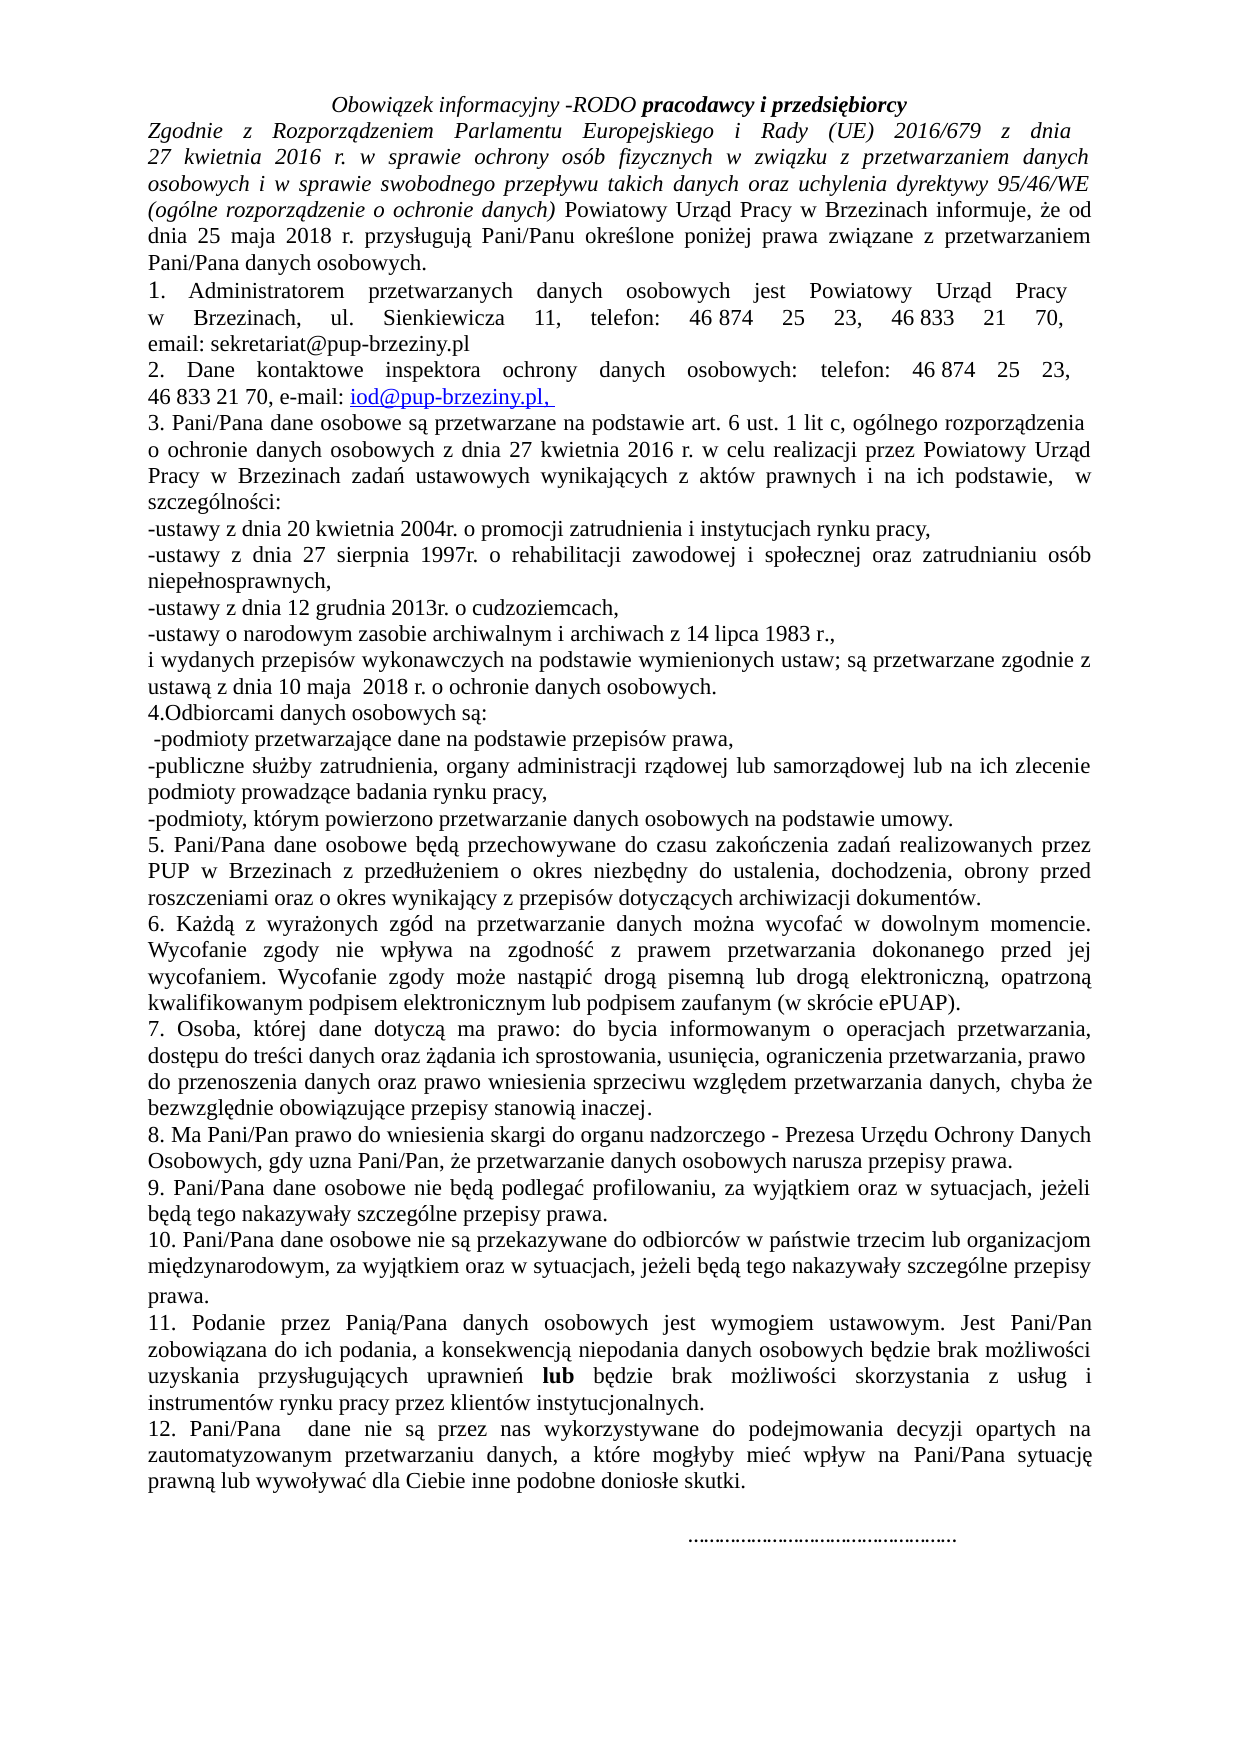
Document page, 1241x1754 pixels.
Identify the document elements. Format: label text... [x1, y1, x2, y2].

text 1. Administratorem przetwarzanych danych osobowych jest Powiatowy Urząd Pracy w Brzezinach, ul. Sienkiewicza 11, telefon: 46 874 25 23, 46 833 21 70, email: sekretariat@pup-brzeziny.pl [148, 275, 1093, 357]
text 7. Osoba, której dane dotyczą ma prawo: do bycia informowanym o operacjach przetwarzania, dostępu do treści danych oraz żądania ich sprostowania, usunięcia, ograniczenia przetwarzania, prawo do przenoszenia danych oraz prawo wniesienia sprzeciwu względem przetwarzania danych, chyba że bezwzględnie obowiązujące przepisy stanowią inaczej. [148, 1015, 1093, 1121]
text 3. Pani/Pana dane osobowe są przetwarzane na podstawie art. 6 ust. 1 lit c, ogólnego rozporządzenia o ochronie danych osobowych z dnia 27 kwietnia 2016 r. w celu realizacji przez Powiatowy Urząd Pracy w Brzezinach zadań ustawowych wynikających z aktów prawnych i na ich podstawie, w szczególności: [148, 409, 1093, 515]
text -podmioty, którym powierzono przetwarzanie danych osobowych na podstawie umowy. [148, 804, 1093, 831]
text 10. Pani/Pana dane osobowe nie są przekazywane do odbiorców w państwie trzecim lub organizacjom międzynarodowym, za wyjątkiem oraz w sytuacjach, jeżeli będą tego nakazywały szczególne przepisy prawa. [148, 1226, 1093, 1309]
text -ustawy z dnia 27 sierpnia 1997r. o rehabilitacji zawodowej i społecznej oraz zatrudnianiu osób niepełnosprawnych, [148, 541, 1093, 594]
text i wydanych przepisów wykonawczych na podstawie wymienionych ustaw; są przetwarzane zgodnie z ustawą z dnia 10 maja 2018 r. o ochronie danych osobowych. [148, 646, 1093, 699]
text -podmioty przetwarzające dane na podstawie przepisów prawa, [148, 726, 1093, 752]
text -publiczne służby zatrudnienia, organy administracji rządowej lub samorządowej lub na ich zlecenie podmioty prowadzące badania rynku pracy, [148, 752, 1093, 804]
text 2. Dane kontaktowe inspektora ochrony danych osobowych: telefon: 46 874 25 23, 46 833 21 70, e-mail: iod@pup-brzeziny.pl, [148, 357, 1093, 409]
text 8. Ma Pani/Pan prawo do wniesienia skargi do organu nadzorczego - Prezesa Urzędu Ochrony Danych Osobowych, gdy uzna Pani/Pan, że przetwarzanie danych osobowych narusza przepisy prawa. [148, 1121, 1093, 1173]
text Obowiązek informacyjny -RODO pracodawcy i przedsiębiorcy [148, 91, 1093, 117]
text 9. Pani/Pana dane osobowe nie będą podlegać profilowaniu, za wyjątkiem oraz w sytuacjach, jeżeli będą tego nakazywały szczególne przepisy prawa. [148, 1173, 1093, 1226]
text 11. Podanie przez Panią/Pana danych osobowych jest wymogiem ustawowym. Jest Pani/Pan zobowiązana do ich podania, a konsekwencją niepodania danych osobowych będzie brak możliwości uzyskania przysługujących uprawnień lub będzie brak możliwości skorzystania z usług i instrumentów rynku pracy przez klientów instytucjonalnych. [148, 1309, 1093, 1415]
text -ustawy z dnia 20 kwietnia 2004r. o promocji zatrudnienia i instytucjach rynku pracy, [148, 515, 1093, 541]
text …………………………………………… [516, 1520, 1093, 1548]
text -ustawy o narodowym zasobie archiwalnym i archiwach z 14 lipca 1983 r., [148, 620, 1093, 646]
text Zgodnie z Rozporządzeniem Parlamentu Europejskiego i Rady (UE) 2016/679 z dnia 27 kwietnia 2016 r. w sprawie ochrony osób fizycznych w związku z przetwarzaniem danych osobowych i w sprawie swobodnego przepływu takich danych oraz uchylenia dyrektywy 95/46/WE (ogólne rozporządzenie o ochronie danych) Powiatowy Urząd Pracy w Brzezinach informuje, że od dnia 25 maja 2018 r. przysługują Pani/Panu określone poniżej prawa związane z przetwarzaniem Pani/Pana danych osobowych. [148, 117, 1093, 275]
text 12. Pani/Pana dane nie są przez nas wykorzystywane do podejmowania decyzji opartych na zautomatyzowanym przetwarzaniu danych, a które mogłyby mieć wpływ na Pani/Pana sytuację prawną lub wywoływać dla Ciebie inne podobne doniosłe skutki. [148, 1415, 1093, 1494]
text 4.Odbiorcami danych osobowych są: [148, 699, 1093, 726]
text 6. Każdą z wyrażonych zgód na przetwarzanie danych można wycofać w dowolnym momencie. Wycofanie zgody nie wpływa na zgodność z prawem przetwarzania dokonanego przed jej wycofaniem. Wycofanie zgody może nastąpić drogą pisemną lub drogą elektroniczną, opatrzoną kwalifikowanym podpisem elektronicznym lub podpisem zaufanym (w skrócie ePUAP). [148, 910, 1093, 1015]
text 5. Pani/Pana dane osobowe będą przechowywane do czasu zakończenia zadań realizowanych przez PUP w Brzezinach z przedłużeniem o okres niezbędny do ustalenia, dochodzenia, obrony przed roszczeniami oraz o okres wynikający z przepisów dotyczących archiwizacji dokumentów. [148, 831, 1093, 910]
text -ustawy z dnia 12 grudnia 2013r. o cudzoziemcach, [148, 594, 1093, 620]
